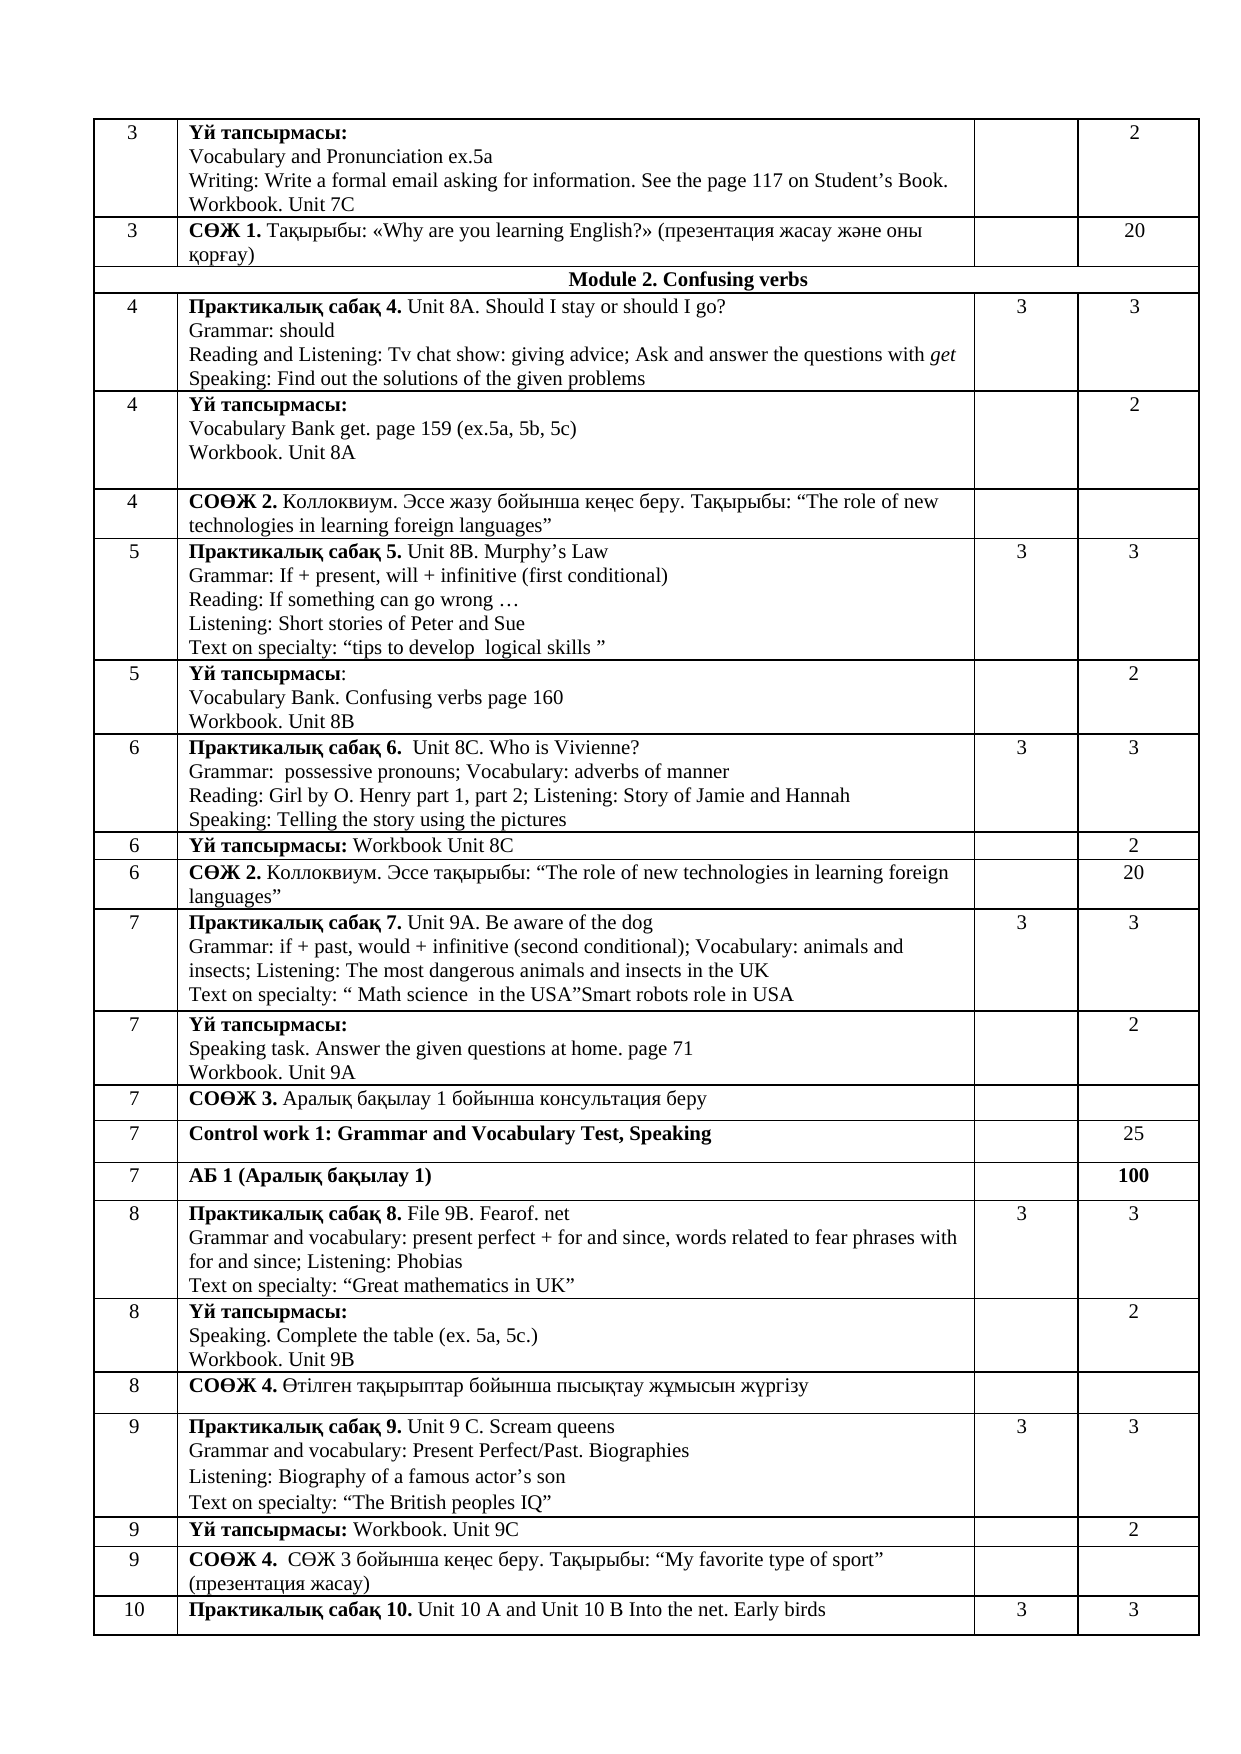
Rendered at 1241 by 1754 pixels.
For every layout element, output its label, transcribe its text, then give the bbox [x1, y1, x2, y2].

table_cell Үй тапсырмасы: Vocabulary Bank. Confusing verbs page 160 Workbook. Unit 8B [178, 661, 974, 733]
table_cell 2 [1079, 833, 1198, 859]
table_cell 3 [1079, 1597, 1198, 1634]
table_cell СӨЖ 1. Тақырыбы: «Why are you learning English?» (презентация жасау және оны қорғау) [178, 218, 974, 266]
table_cell 6 [95, 860, 177, 908]
table_cell [975, 392, 1077, 488]
table_cell [975, 1547, 1077, 1595]
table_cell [178, 1597, 974, 1634]
table_cell [975, 1163, 1077, 1199]
table_cell СОӨЖ 3. Аралық бақылау 1 бойынша консультация беру [178, 1086, 974, 1120]
table_cell 2 [1079, 392, 1198, 488]
table_cell [975, 218, 1077, 266]
table_cell Практикалық сабақ 5. Unit 8B. Murphy’s Law Grammar: If + present, will + infinitive (first conditional) Reading: If something can go wrong … Listening: Short stories of Peter and Sue Text on specialty: “tips to develop logical skills ” [178, 539, 974, 659]
table_cell [975, 1012, 1077, 1084]
table_cell 10 [95, 1597, 177, 1634]
table_cell 2 [1079, 120, 1198, 216]
table_cell 8 [95, 1299, 177, 1371]
table_cell 8 [95, 1201, 177, 1297]
table_cell [975, 661, 1077, 733]
table_cell 2 [1079, 661, 1198, 733]
table_cell СӨЖ 2. Коллоквиум. Эссе тақырыбы: “The role of new technologies in learning foreign languages” [178, 860, 974, 908]
table_cell Практикалық сабақ 7. Unit 9A. Be aware of the dog Grammar: if + past, would + infinitive (second conditional); Vocabulary: animals and insects; Listening: The most dangerous animals and insects in the UK Text on specialty: “ Math science in the USA”Smart robots role in USA [178, 910, 974, 1010]
table_cell 3 [1079, 735, 1198, 831]
table_cell 3 [1079, 1201, 1198, 1297]
table_cell 9 [95, 1518, 177, 1546]
table_cell СОӨЖ 4. СӨЖ 3 бойынша кеңес беру. Тақырыбы: “My favorite type of sport” (презентация жасау) [178, 1547, 974, 1595]
table_cell 9 [95, 1547, 177, 1595]
table_cell 3 [95, 120, 177, 216]
table_cell АБ 1 (Аралық бақылау 1) [178, 1163, 974, 1199]
table_cell СОӨЖ 2. Коллоквиум. Эссе жазу бойынша кеңес беру. Тақырыбы: “The role of new technologies in learning foreign languages” [178, 490, 974, 537]
table_cell 5 [95, 539, 177, 659]
table_cell [1079, 1547, 1198, 1595]
table_cell Үй тапсырмасы: Workbook. Unit 9C [178, 1518, 974, 1546]
table_cell 3 [1079, 539, 1198, 659]
table_cell [975, 1373, 1077, 1413]
table_cell 3 [1079, 1414, 1198, 1516]
table_cell 3 [975, 735, 1077, 831]
table_cell 20 [1079, 218, 1198, 266]
table_cell 4 [95, 294, 177, 390]
table_cell 3 [975, 1597, 1077, 1634]
table_cell [975, 1299, 1077, 1371]
table_cell Үй тапсырмасы: Vocabulary and Pronunciation ex.5a Writing: Write a formal email asking for information. See the page 117 on Student’s Book. Workbook. Unit 7C [178, 120, 974, 216]
table_cell 3 [975, 539, 1077, 659]
table_cell Практикалық сабақ 4. Unit 8A. Should I stay or should I go? Grammar: should Reading and Listening: Tv chat show: giving advice; Ask and answer the questions with get Speaking: Find out the solutions of the given problems [178, 294, 974, 390]
table_cell 6 [95, 735, 177, 831]
table_cell 4 [95, 490, 177, 537]
table_cell 3 [975, 1414, 1077, 1516]
table_cell 6 [95, 833, 177, 859]
table_cell 4 [95, 392, 177, 488]
table_cell [975, 490, 1077, 537]
table_cell 8 [95, 1373, 177, 1413]
table_cell Control work 1: Grammar and Vocabulary Test, Speaking [178, 1121, 974, 1161]
table_cell 3 [95, 218, 177, 266]
table_cell [975, 120, 1077, 216]
table_cell Үй тапсырмасы: Workbook Unit 8C [178, 833, 974, 859]
table_cell Практикалық сабақ 8. File 9B. Fearof. net Grammar and vocabulary: present perfect + for and since, words related to fear phrases with for and since; Listening: Phobias Text on specialty: “Great mathematics in UK” [178, 1201, 974, 1297]
table_cell [95, 267, 177, 292]
table_cell [975, 1086, 1077, 1120]
table_cell 3 [975, 294, 1077, 390]
table_cell [1079, 1086, 1198, 1120]
table_cell [1079, 490, 1198, 537]
table_cell 20 [1079, 860, 1198, 908]
table_cell Практикалық сабақ 9. Unit 9 C. Scream queens Grammar and vocabulary: Present Perfect/Past. Biographies Listening: Biography of a famous actor’s son Text on specialty: “The British peoples IQ” [178, 1414, 974, 1516]
table_cell 3 [975, 910, 1077, 1010]
table_cell 5 [95, 661, 177, 733]
table_cell 2 [1079, 1012, 1198, 1084]
table_cell [975, 860, 1077, 908]
table_cell [1079, 1373, 1198, 1413]
table_cell Практикалық сабақ 6. ​ Unit 8C. Who is Vivienne? Grammar: possessive pronouns; Vocabulary: adverbs of manner Reading: Girl by O. Henry part 1, part 2; Listening: Story of Jamie and Hannah Speaking: Telling the story using the pictures [178, 735, 974, 831]
table_cell 2 [1079, 1299, 1198, 1371]
table_cell 9 [95, 1414, 177, 1516]
table_cell Үй тапсырмасы: Speaking task. Answer the given questions at home. page 71 Workbook. Unit 9A [178, 1012, 974, 1084]
table_cell СОӨЖ 4. Өтілген тақырыптар бойынша пысықтау жұмысын жүргізу [178, 1373, 974, 1413]
table_cell 7 [95, 1121, 177, 1161]
table_cell 7 [95, 1163, 177, 1199]
table_cell 7 [95, 1012, 177, 1084]
table_cell Үй тапсырмасы: Speaking. Complete the table (ex. 5a, 5c.) Workbook. Unit 9B [178, 1299, 974, 1371]
table_cell 25 [1079, 1121, 1198, 1161]
table_cell [975, 1518, 1077, 1546]
table_cell Module 2. Confusing verbs [177, 267, 1198, 292]
table_cell 7 [95, 1086, 177, 1120]
table_cell [975, 833, 1077, 859]
table_cell 3 [1079, 910, 1198, 1010]
table_cell 3 [975, 1201, 1077, 1297]
table_cell Үй тапсырмасы: Vocabulary Bank get. page 159 (ex.5a, 5b, 5c) Workbook. Unit 8A [178, 392, 974, 488]
table_cell [975, 1121, 1077, 1161]
table_cell 7 [95, 910, 177, 1010]
table_cell 3 [1079, 294, 1198, 390]
table_cell 2 [1079, 1518, 1198, 1546]
table_cell 100 [1079, 1163, 1198, 1199]
